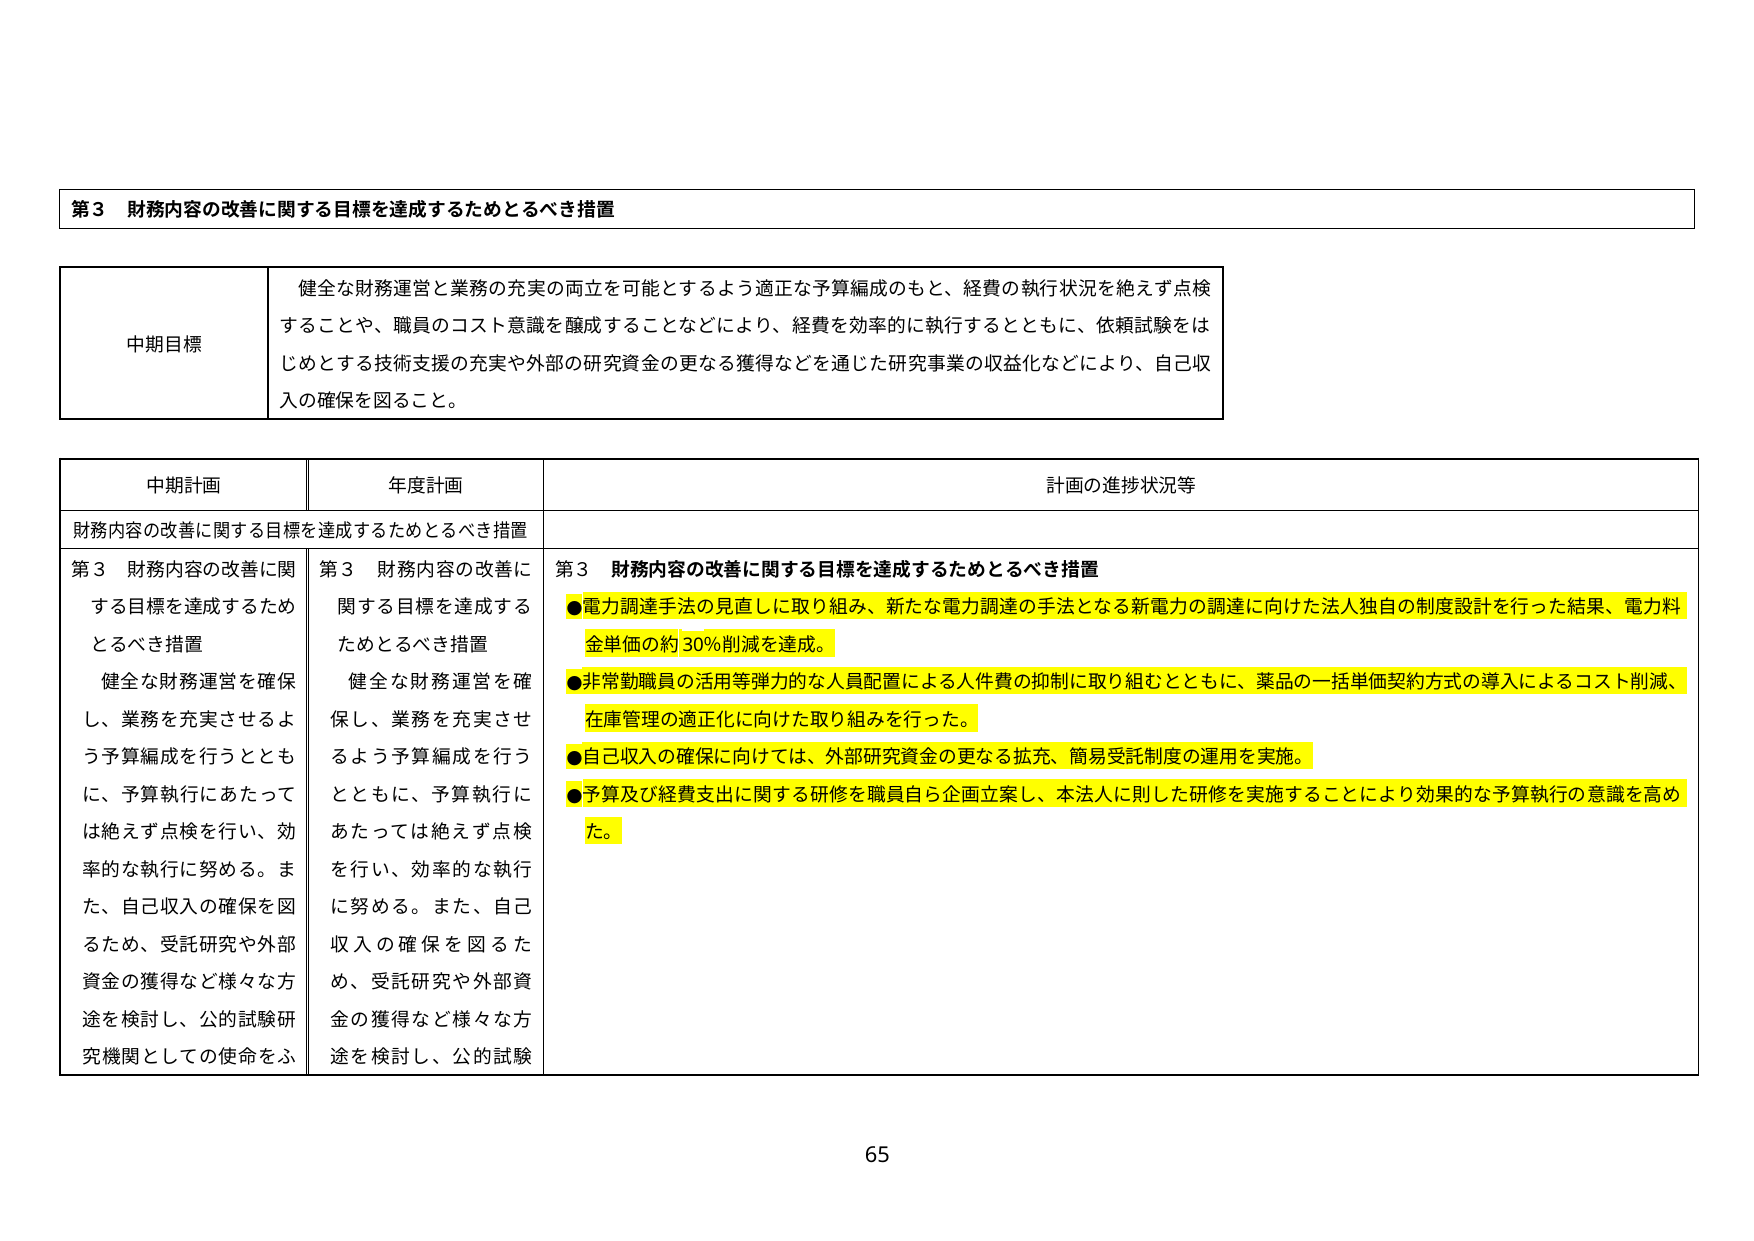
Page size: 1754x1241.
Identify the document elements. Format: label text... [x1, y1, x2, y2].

table_header 健全な財務運営と業務の充実の両立を可能とするよう適正な予算編成のもと、経費の執行状況を絶えず点検することや、職員のコスト意識を醸成することなどにより、経費を効率的に執行するとともに、依頼試験をはじめとする技術支援の充実や外部の研究資金の更なる獲得などを通じた研究事業の収益化などにより、自己収入の確保を図ること。 [269, 268, 1222, 418]
table_header 計画の進捗状況等 [544, 460, 1698, 510]
table_header 中期目標 [61, 268, 267, 418]
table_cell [61, 549, 306, 1074]
table_header 第３ 財務内容の改善に関する目標を達成するためとるべき措置 [60, 190, 1694, 227]
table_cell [309, 549, 543, 1074]
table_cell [544, 549, 1698, 1074]
table_cell 財務内容の改善に関する目標を達成するためとるべき措置 [61, 511, 543, 548]
table_header 年度計画 [309, 460, 543, 510]
table_header 中期計画 [61, 460, 306, 510]
table_cell [544, 511, 1698, 548]
